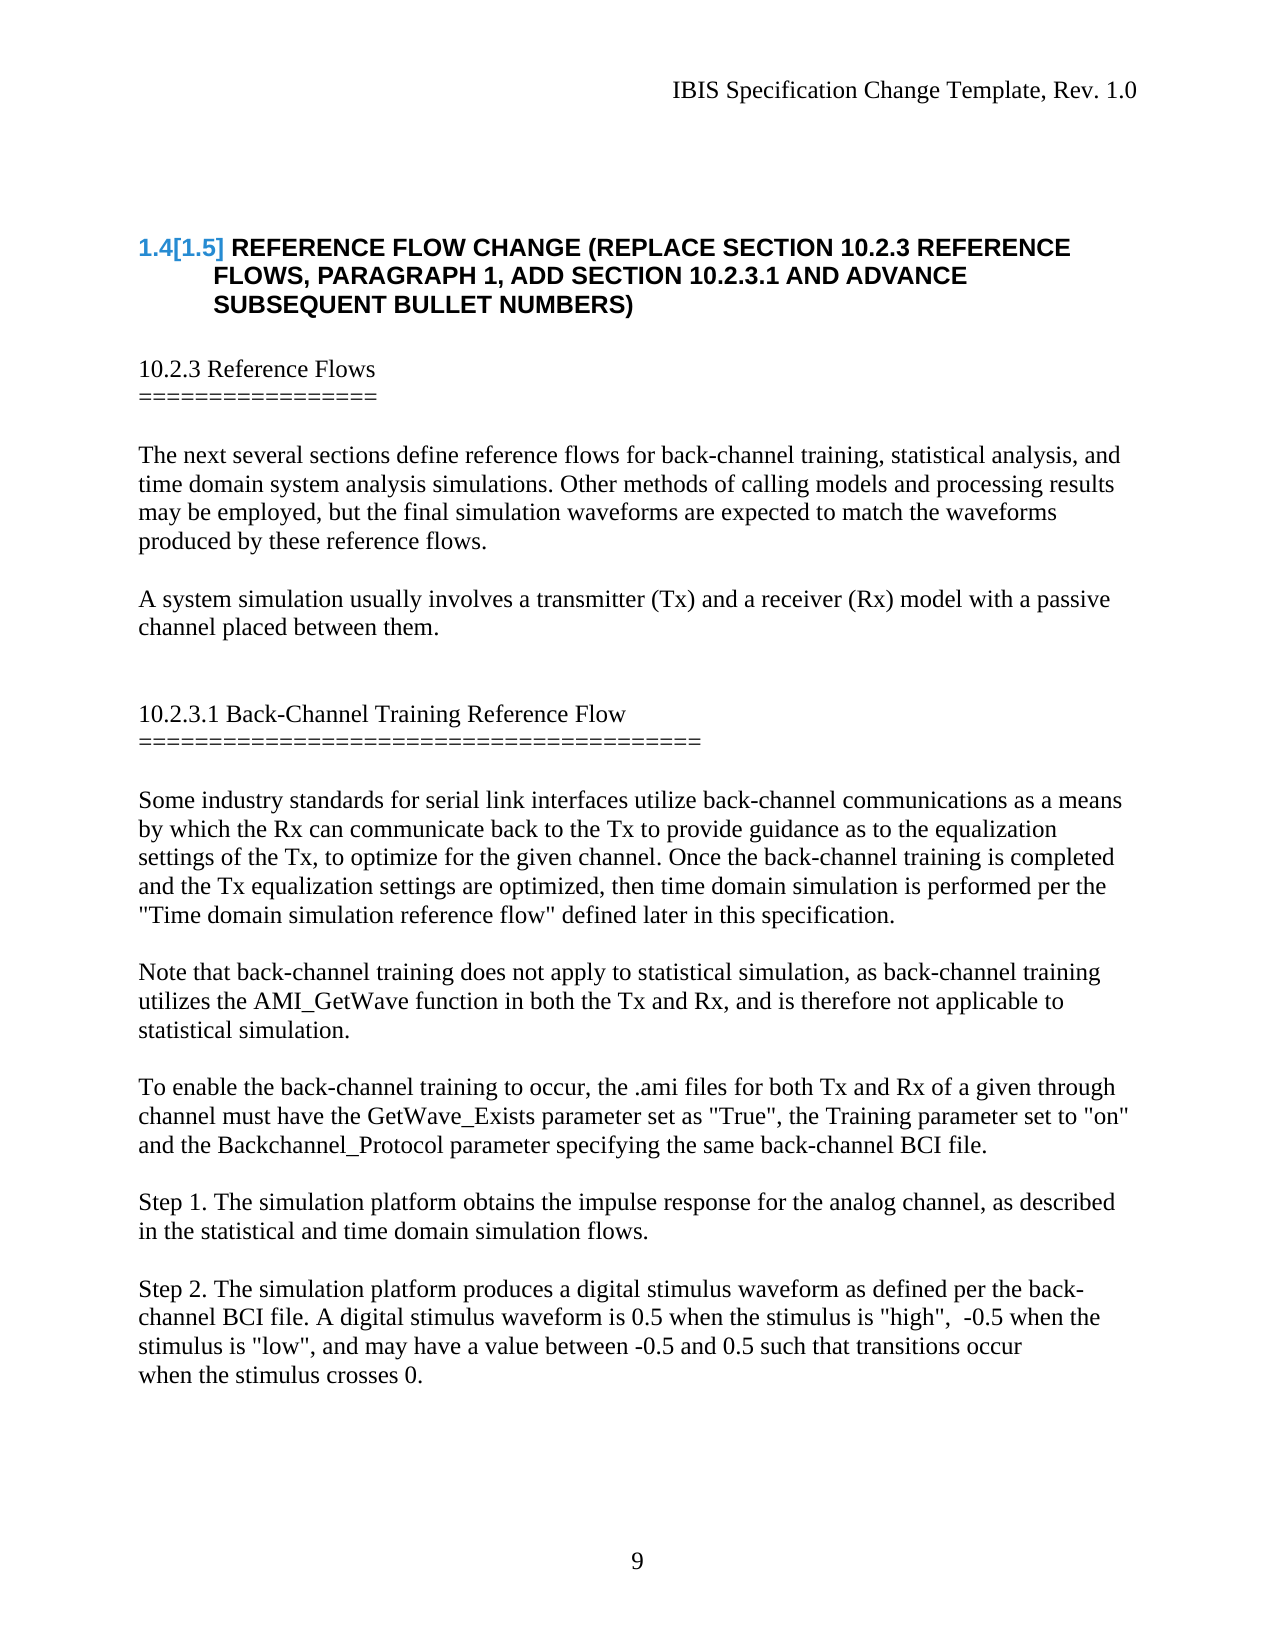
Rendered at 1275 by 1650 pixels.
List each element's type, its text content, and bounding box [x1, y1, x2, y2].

text Some industry standards for serial link interfaces utilize back-channel communications as a means by which the Rx can communicate back to the Tx to provide guidance as to the equalization settings of the Tx, to optimize for the given channel. Once the back-channel training is completed and the Tx equalization settings are optimized, then time domain simulation is performed per the "Time domain simulation reference flow" defined later in this specification. [138, 785, 1137, 929]
text The next several sections define reference flows for back-channel training, statistical analysis, and time domain system analysis simulations. Other methods of calling models and processing results may be employed, but the final simulation waveforms are expected to match the waveforms produced by these reference flows. [138, 440, 1137, 555]
text when the stimulus crosses 0. [138, 1360, 1137, 1389]
subtitle Reference FLOW change (ReplAce section 10.2.3 REFERENCE FLOWS, Paragraph 1, add section 10.2.3.1 and advance subsequent bullet numbers) [138, 232, 1137, 319]
text 10.2.3 Reference Flows [138, 354, 1137, 382]
text Step 2. The simulation platform produces a digital stimulus waveform as defined per the back-channel BCI file. A digital stimulus waveform is 0.5 when the stimulus is "high", -0.5 when the stimulus is "low", and may have a value between -0.5 and 0.5 such that transitions occur [138, 1274, 1137, 1360]
text A system simulation usually involves a transmitter (Tx) and a receiver (Rx) model with a passive channel placed between them. [138, 584, 1137, 641]
text Step 1. The simulation platform obtains the impulse response for the analog channel, as described in the statistical and time domain simulation flows. [138, 1187, 1137, 1245]
text Note that back-channel training does not apply to statistical simulation, as back-channel training utilizes the AMI_GetWave function in both the Tx and Rx, and is therefore not applicable to statistical simulation. [138, 957, 1137, 1044]
text ================= [138, 382, 1137, 411]
text To enable the back-channel training to occur, the .ami files for both Tx and Rx of a given through channel must have the GetWave_Exists parameter set as "True", the Training parameter set to "on" and the Backchannel_Protocol parameter specifying the same back-channel BCI file. [138, 1072, 1137, 1159]
text ======================================== [138, 727, 1137, 756]
text 10.2.3.1 Back-Channel Training Reference Flow [138, 699, 1137, 727]
